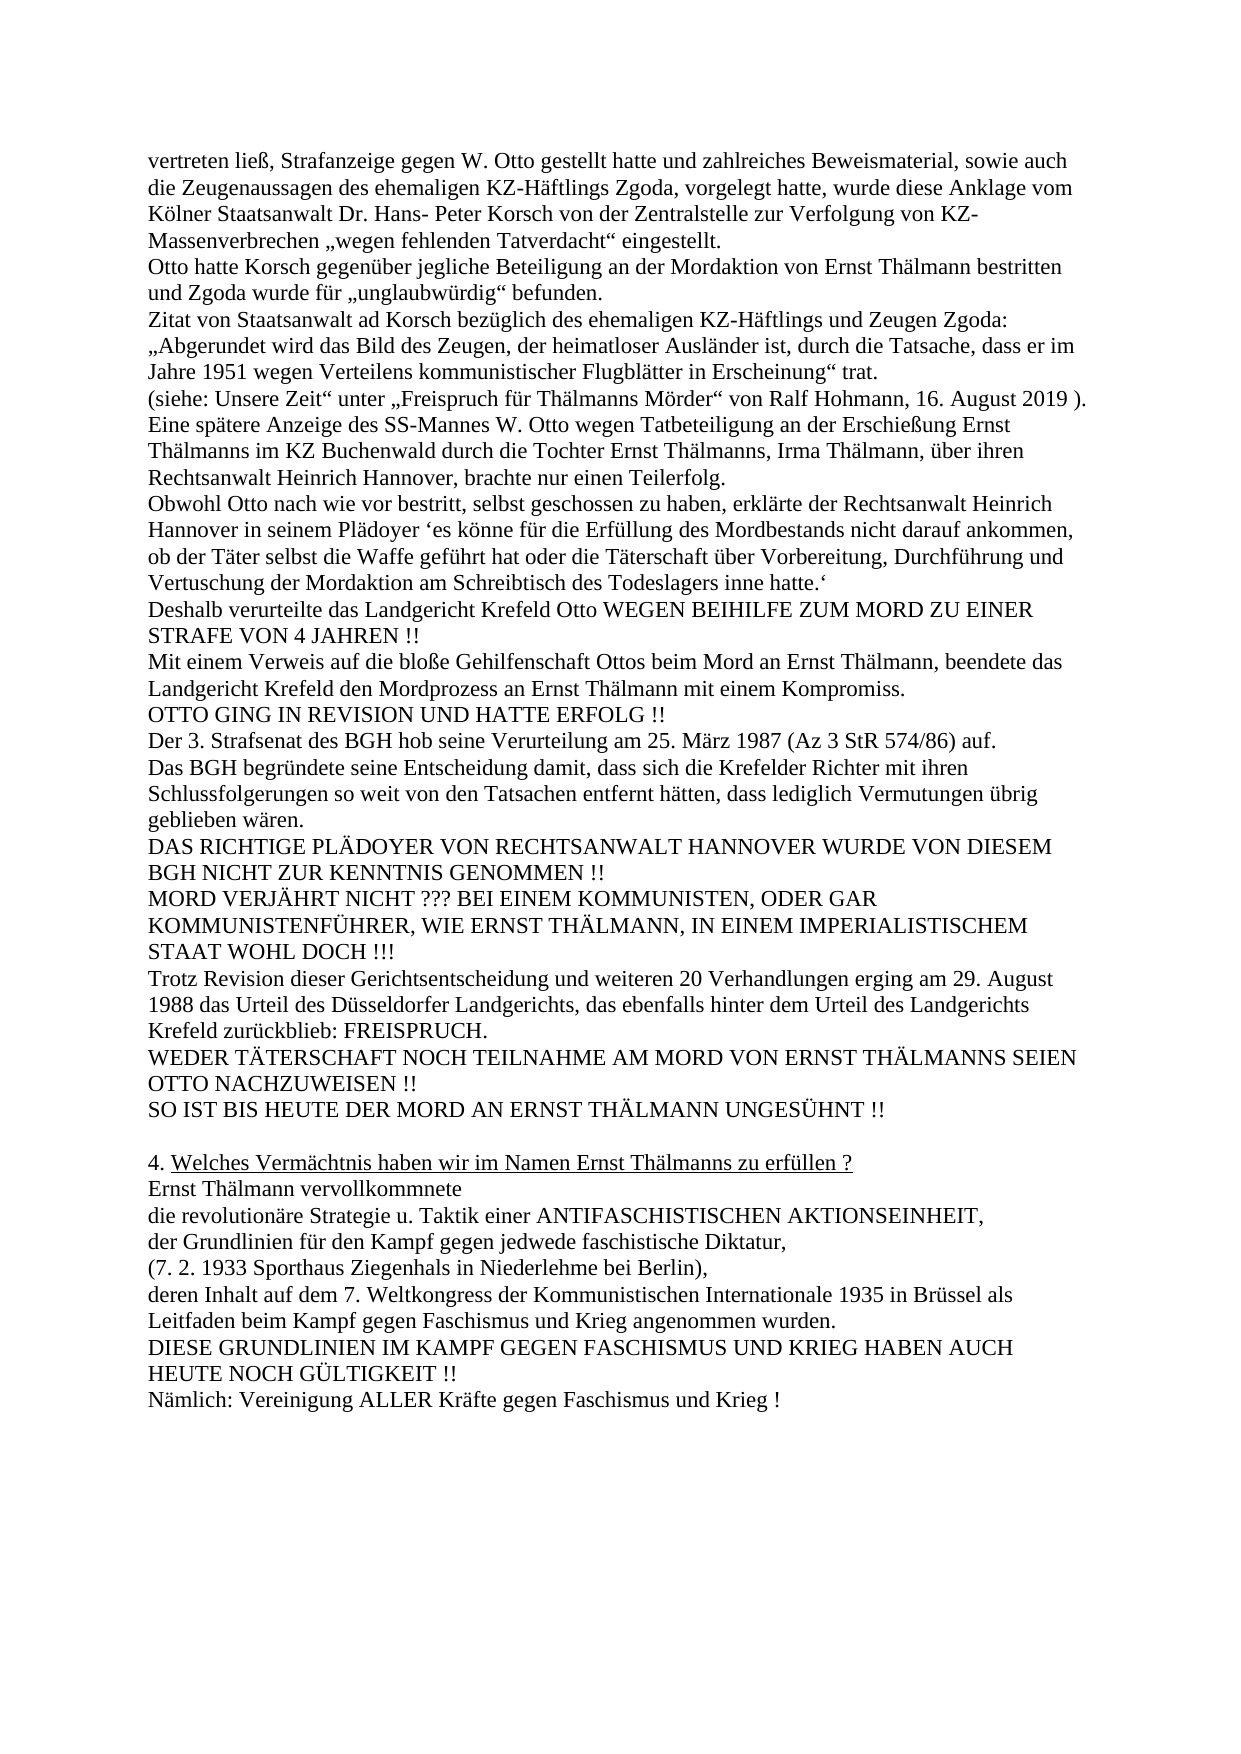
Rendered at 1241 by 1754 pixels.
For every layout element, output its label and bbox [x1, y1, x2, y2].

text [148, 148, 1093, 1413]
